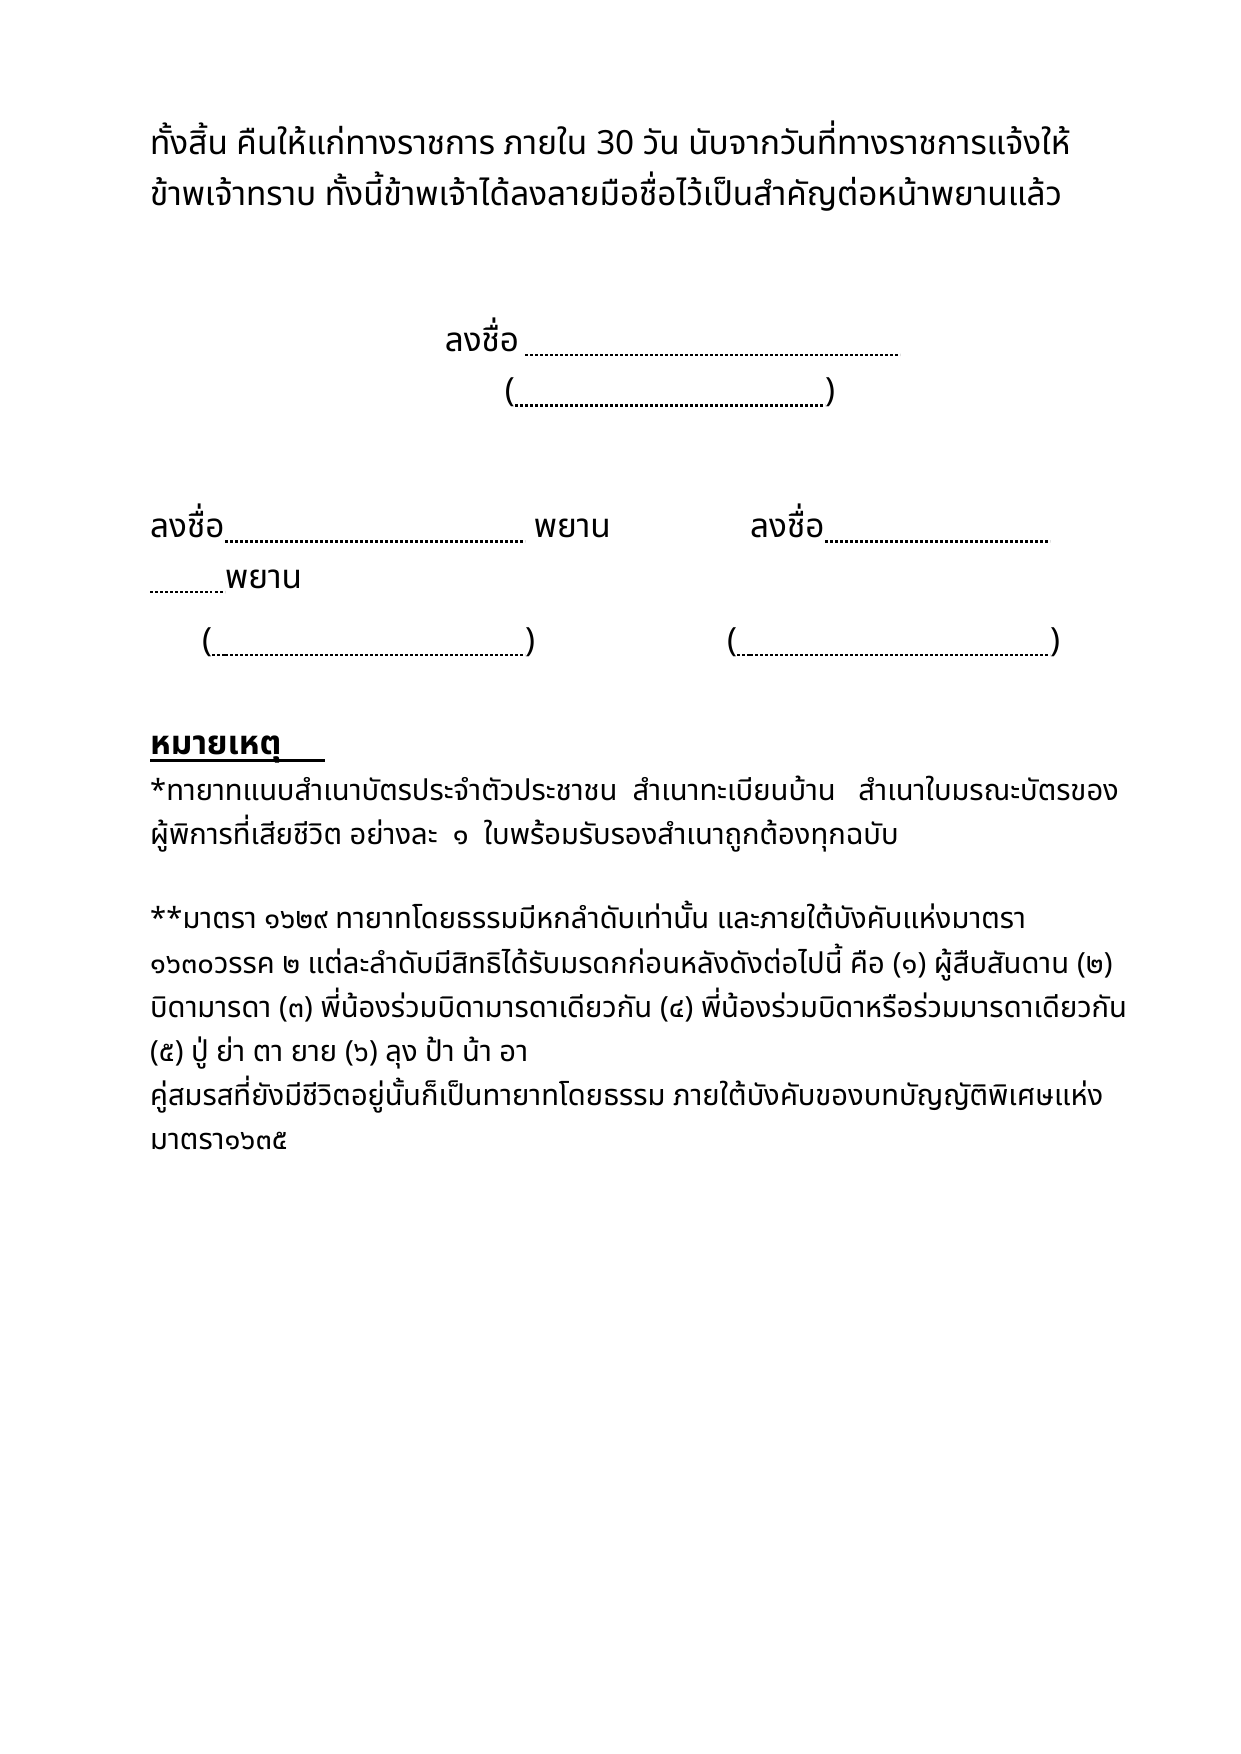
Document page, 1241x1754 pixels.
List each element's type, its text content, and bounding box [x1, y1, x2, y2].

text ลงชื่อ [150, 316, 1137, 366]
text ( ) [150, 366, 1137, 411]
text ( ) ( ) [150, 616, 1137, 661]
text หมายเหตุ [150, 719, 1137, 769]
text คู่สมรสที่ยังมีชีวิตอยู่นั้นก็เป็นทายาทโดยธรรม ภายใต้บังคับของบทบัญญัติพิเศษแห่งมาตรา๑๖๓๕ [150, 1075, 1137, 1163]
text *ทายาทแนบสำเนาบัตรประจำตัวประชาชน สำเนาทะเบียนบ้าน สำเนาใบมรณะบัตรของผู้พิการที่เสียชีวิต อย่างละ ๑ ใบพร้อมรับรองสำเนาถูกต้องทุกฉบับ [150, 769, 1137, 858]
text ลงชื่อ พยาน ลงชื่อ พยาน [150, 502, 1137, 603]
text **มาตรา ๑๖๒๙ ทายาทโดยธรรมมีหกลำดับเท่านั้น และภายใต้บังคับแห่งมาตรา ๑๖๓๐วรรค ๒ แต่ละลำดับมีสิทธิได้รับมรดกก่อนหลังดังต่อไปนี้ คือ (๑) ผู้สืบสันดาน (๒) บิดามารดา (๓) พี่น้องร่วมบิดามารดาเดียวกัน (๔) พี่น้องร่วมบิดาหรือร่วมมารดาเดียวกัน (๕) ปู่ ย่า ตา ยาย (๖) ลุง ป้า น้า อา [150, 898, 1137, 1075]
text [150, 119, 1137, 220]
